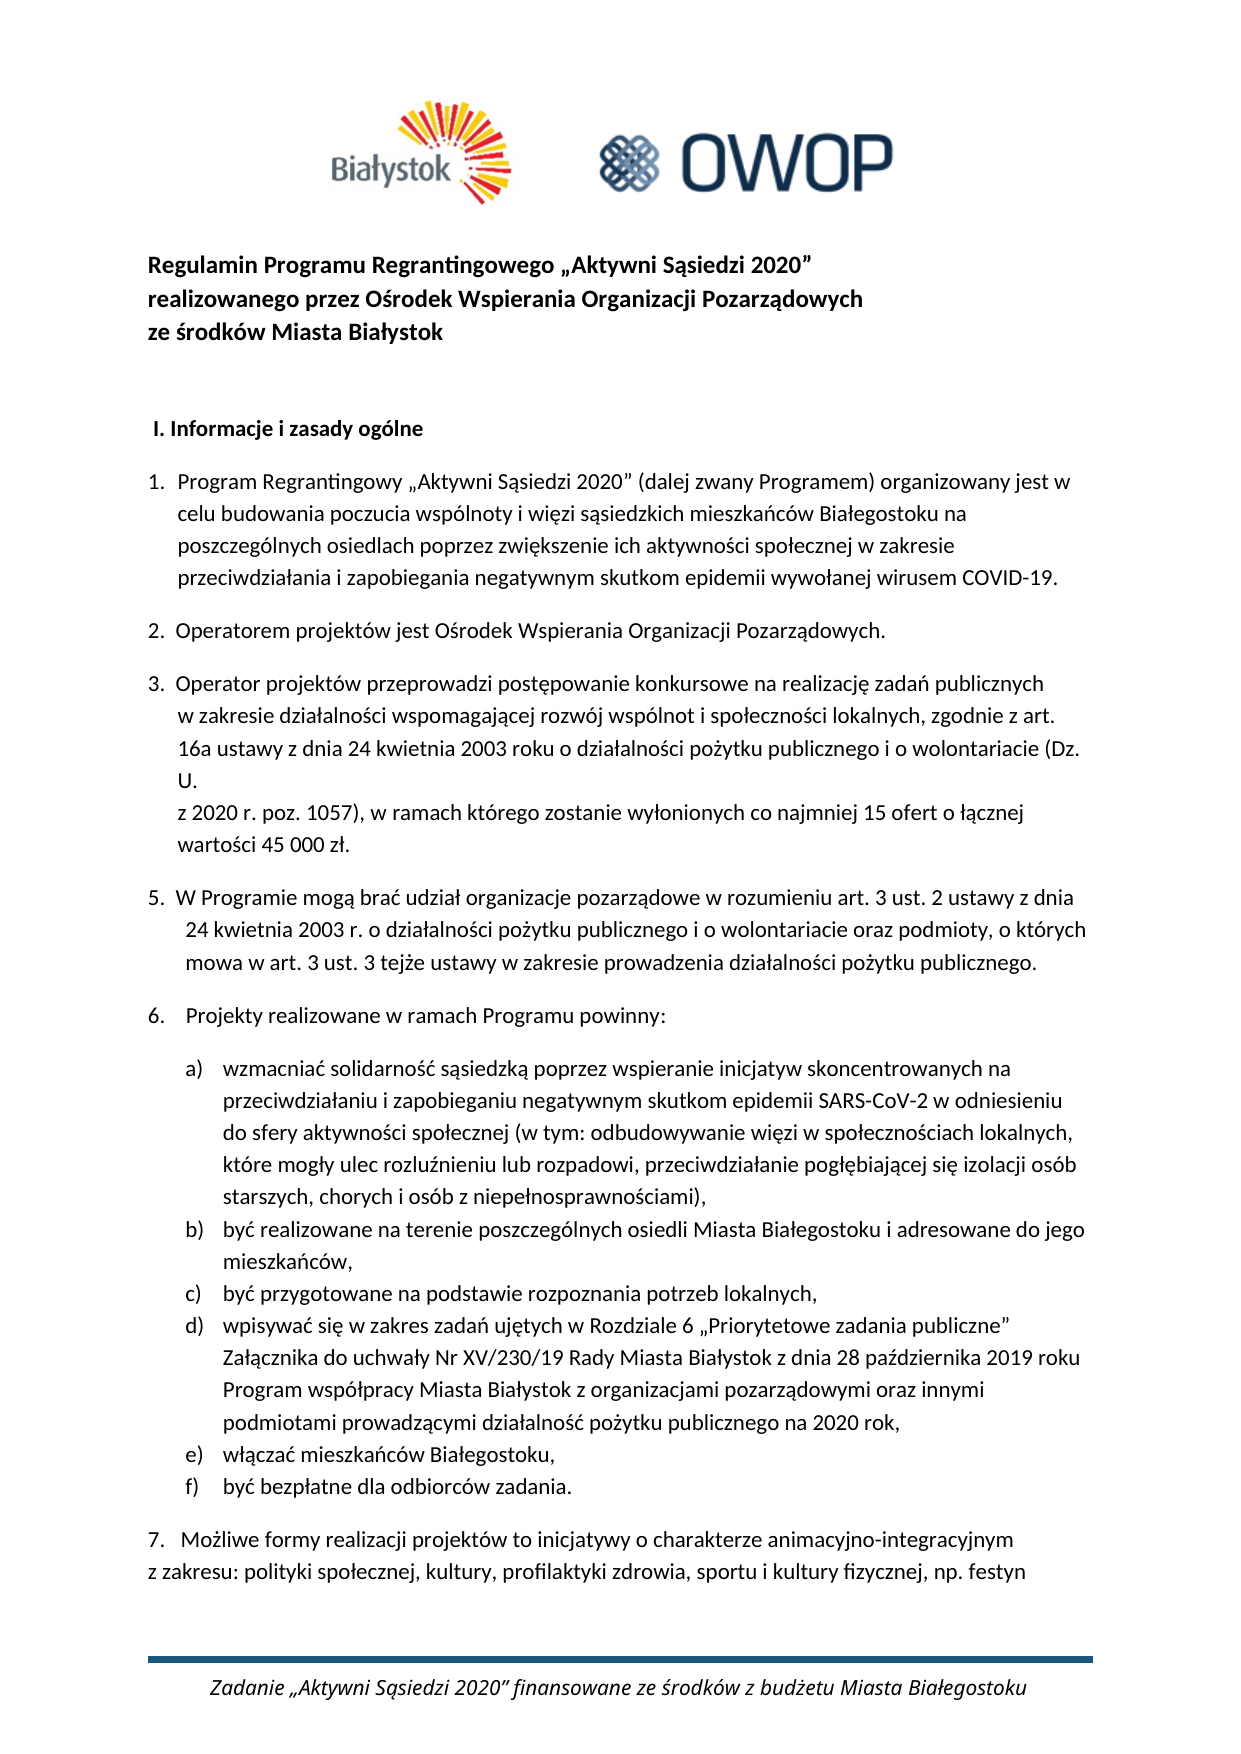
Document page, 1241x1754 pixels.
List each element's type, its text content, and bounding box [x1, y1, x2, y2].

text 5. W Programie mogą brać udział organizacje pozarządowe w rozumieniu art. 3 ust. 2 ustawy z dnia 24 kwietnia 2003 r. o działalności pożytku publicznego i o wolontariacie oraz podmioty, o których mowa w art. 3 ust. 3 tejże ustawy w zakresie prowadzenia działalności pożytku publicznego. [148, 883, 1093, 976]
list być bezpłatne dla odbiorców zadania. [185, 1472, 1093, 1500]
list być realizowane na terenie poszczególnych osiedli Miasta Białegostoku i adresowane do jego mieszkańców, [185, 1215, 1093, 1275]
picture [315, 84, 529, 222]
text I. Informacje i zasady ogólne [148, 414, 1093, 442]
text 6. Projekty realizowane w ramach Programu powinny: [148, 1001, 1093, 1029]
text 3. Operator projektów przeprowadzi postępowanie konkursowe na realizację zadań publicznych w zakresie działalności wspomagającej rozwój wspólnot i społeczności lokalnych, zgodnie z art. 16a ustawy z dnia 24 kwietnia 2003 roku o działalności pożytku publicznego i o wolontariacie (Dz. U. z 2020 r. poz. 1057), w ramach którego zostanie wyłonionych co najmniej 15 ofert o łącznej wartości 45 000 zł. [148, 669, 1093, 858]
list wpisywać się w zakres zadań ujętych w Rozdziale 6 „Priorytetowe zadania publiczne” Załącznika do uchwały Nr XV/230/19 Rady Miasta Białystok z dnia 28 października 2019 roku Program współpracy Miasta Białystok z organizacjami pozarządowymi oraz innymi podmiotami prowadzącymi działalność pożytku publicznego na 2020 rok, [185, 1311, 1093, 1436]
list być przygotowane na podstawie rozpoznania potrzeb lokalnych, [185, 1279, 1093, 1307]
picture [560, 103, 925, 222]
text 2. Operatorem projektów jest Ośrodek Wspierania Organizacji Pozarządowych. [148, 616, 1093, 644]
text 1. Program Regrantingowy „Aktywni Sąsiedzi 2020” (dalej zwany Programem) organizowany jest w celu budowania poczucia wspólnoty i więzi sąsiedzkich mieszkańców Białegostoku na poszczególnych osiedlach poprzez zwiększenie ich aktywności społecznej w zakresie przeciwdziałania i zapobiegania negatywnym skutkom epidemii wywołanej wirusem COVID-19. [148, 467, 1093, 591]
text Regulamin Programu Regrantingowego „Aktywni Sąsiedzi 2020” realizowanego przez Ośrodek Wspierania Organizacji Pozarządowych ze środków Miasta Białystok [148, 247, 1093, 380]
list wzmacniać solidarność sąsiedzką poprzez wspieranie inicjatyw skoncentrowanych na przeciwdziałaniu i zapobieganiu negatywnym skutkom epidemii SARS-CoV-2 w odniesieniu do sfery aktywności społecznej (w tym: odbudowywanie więzi w społecznościach lokalnych, które mogły ulec rozluźnieniu lub rozpadowi, przeciwdziałanie pogłębiającej się izolacji osób starszych, chorych i osób z niepełnosprawnościami), [185, 1054, 1093, 1211]
list włączać mieszkańców Białegostoku, [185, 1440, 1093, 1468]
